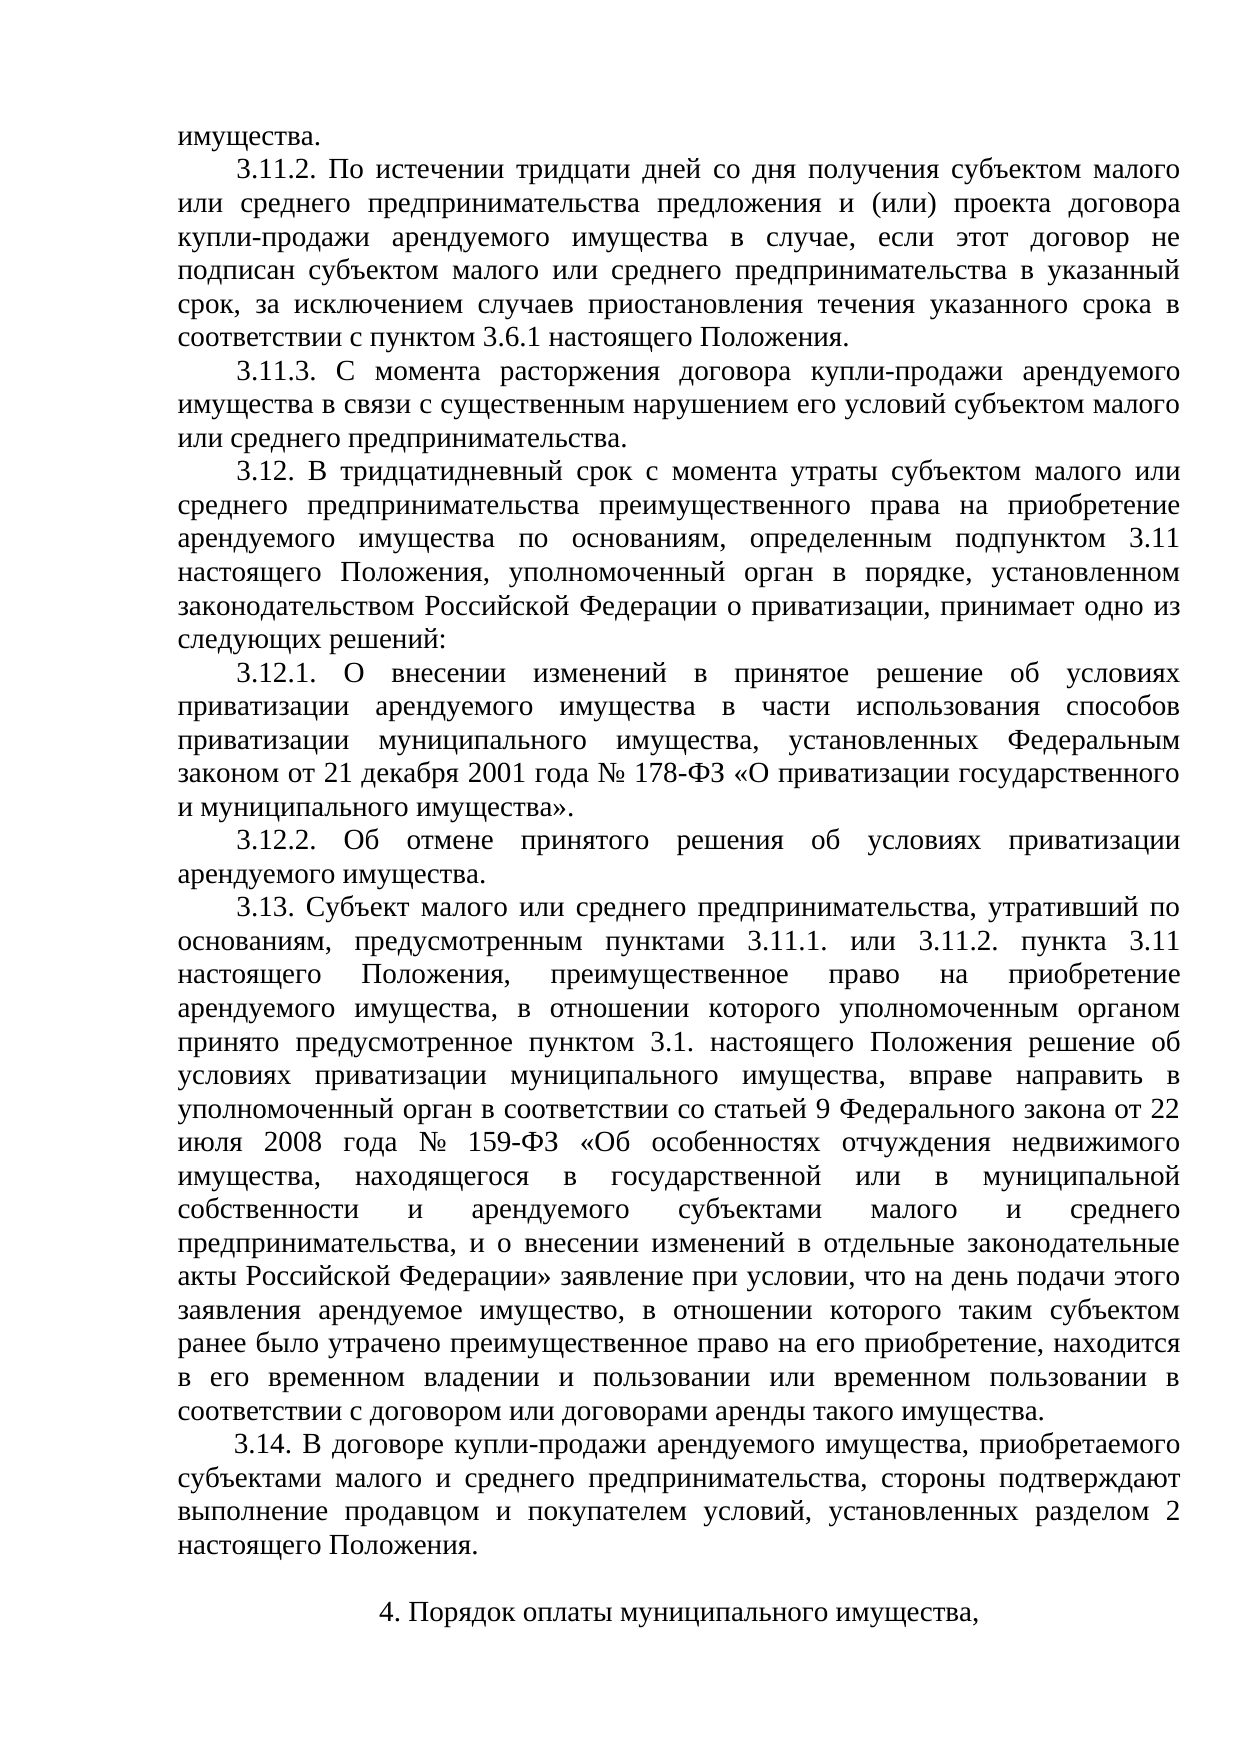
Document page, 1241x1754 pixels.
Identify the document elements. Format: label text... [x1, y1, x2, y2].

text 3.12.2. Об отмене принятого решения об условиях приватизации арендуемого имущества. [177, 822, 1181, 889]
text 3.12.1. О внесении изменений в принятое решение об условиях приватизации арендуемого имущества в части использования способов приватизации муниципального имущества, установленных Федеральным законом от 21 декабря 2001 года № 178-ФЗ «О приватизации государственного и муниципального имущества». [177, 655, 1181, 822]
text 3.12. В тридцатидневный срок с момента утраты субъектом малого или среднего предпринимательства преимущественного права на приобретение арендуемого имущества по основаниям, определенным подпунктом 3.11 настоящего Положения, уполномоченный орган в порядке, установленном законодательством Российской Федерации о приватизации, принимает одно из следующих решений: [177, 453, 1181, 655]
text 3.14. В договоре купли-продажи арендуемого имущества, приобретаемого субъектами малого и среднего предпринимательства, стороны подтверждают выполнение продавцом и покупателем условий, установленных разделом 2 настоящего Положения. [177, 1426, 1181, 1560]
text 3.11.3. С момента расторжения договора купли-продажи арендуемого имущества в связи с существенным нарушением его условий субъектом малого или среднего предпринимательства. [177, 353, 1181, 453]
text 3.13. Субъект малого или среднего предпринимательства, утративший по основаниям, предусмотренным пунктами 3.11.1. или 3.11.2. пункта 3.11 настоящего Положения, преимущественное право на приобретение арендуемого имущества, в отношении которого уполномоченным органом принято предусмотренное пунктом 3.1. настоящего Положения решение об условиях приватизации муниципального имущества, вправе направить в уполномоченный орган в соответствии со статьей 9 Федерального закона от 22 июля 2008 года № 159-ФЗ «Об особенностях отчуждения недвижимого имущества, находящегося в государственной или в муниципальной собственности и арендуемого субъектами малого и среднего предпринимательства, и о внесении изменений в отдельные законодательные акты Российской Федерации» заявление при условии, что на день подачи этого заявления арендуемое имущество, в отношении которого таким субъектом ранее было утрачено преимущественное право на его приобретение, находится в его временном владении и пользовании или временном пользовании в соответствии с договором или договорами аренды такого имущества. [177, 889, 1181, 1426]
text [177, 118, 1181, 152]
text 4. Порядок оплаты муниципального имущества, [177, 1594, 1181, 1627]
text 3.11.2. По истечении тридцати дней со дня получения субъектом малого или среднего предпринимательства предложения и (или) проекта договора купли-продажи арендуемого имущества в случае, если этот договор не подписан субъектом малого или среднего предпринимательства в указанный срок, за исключением случаев приостановления течения указанного срока в соответствии с пунктом 3.6.1 настоящего Положения. [177, 152, 1181, 353]
